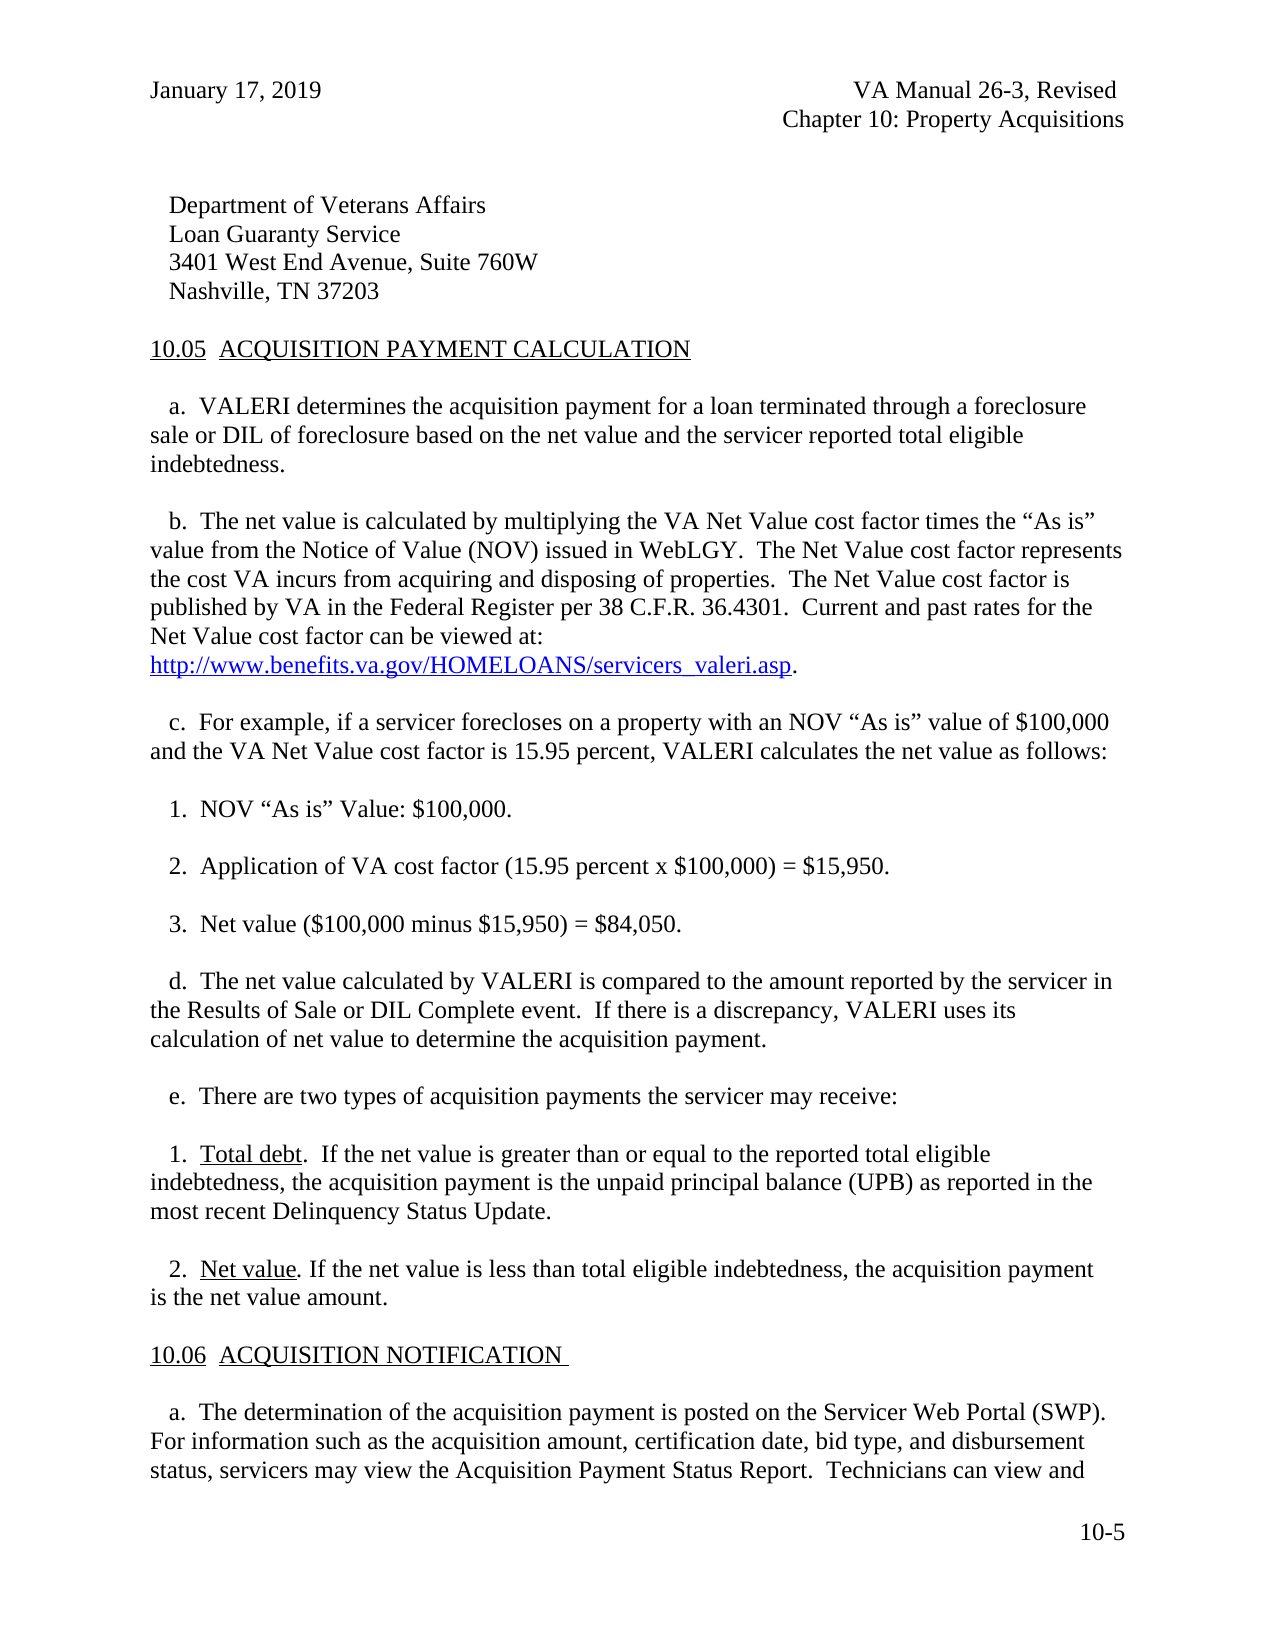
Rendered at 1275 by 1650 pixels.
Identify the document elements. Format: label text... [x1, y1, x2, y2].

text 1. NOV “As is” Value: $100,000. [150, 794, 1125, 822]
text c. For example, if a servicer forecloses on a property with an NOV “As is” value of $100,000 and the VA Net Value cost factor is 15.95 percent, VALERI calculates the net value as follows: [150, 707, 1125, 765]
text d. The net value calculated by VALERI is compared to the amount reported by the servicer in the Results of Sale or DIL Complete event. If there is a discrepancy, VALERI uses its calculation of net value to determine the acquisition payment. [150, 966, 1125, 1052]
text e. There are two types of acquisition payments the servicer may receive: [150, 1081, 1125, 1110]
text 1. Total debt. If the net value is greater than or equal to the reported total eligible [150, 1139, 1125, 1167]
subtitle 10.05 ACQUISITION PAYMENT CALCULATION [150, 334, 1125, 362]
text Loan Guaranty Service [150, 219, 1125, 247]
text indebtedness, the acquisition payment is the unpaid principal balance (UPB) as reported in the most recent Delinquency Status Update. [150, 1167, 1125, 1225]
text 3. Net value ($100,000 minus $15,950) = $84,050. [150, 909, 1125, 937]
text is the net value amount. [150, 1282, 1125, 1311]
text Department of Veterans Affairs [150, 190, 1125, 219]
text 3401 West End Avenue, Suite 760W [150, 247, 1125, 276]
text b. The net value is calculated by multiplying the VA Net Value cost factor times the “As is” value from the Notice of Value (NOV) issued in WebLGY. The Net Value cost factor represents the cost VA incurs from acquiring and disposing of properties. The Net Value cost factor is published by VA in the Federal Register per 38 C.F.R. 36.4301. Current and past rates for the Net Value cost factor can be viewed at: http://www.benefits.va.gov/HOMELOANS/servicers_valeri.asp. [150, 506, 1125, 679]
text Nashville, TN 37203 [150, 276, 1125, 305]
subtitle 10.06 ACQUISITION NOTIFICATION [150, 1340, 1125, 1369]
text a. VALERI determines the acquisition payment for a loan terminated through a foreclosure sale or DIL of foreclosure based on the net value and the servicer reported total eligible indebtedness. [150, 391, 1125, 477]
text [150, 1397, 1122, 1484]
text 2. Net value. If the net value is less than total eligible indebtedness, the acquisition payment [150, 1254, 1125, 1282]
text 2. Application of VA cost factor (15.95 percent x $100,000) = $15,950. [150, 851, 1125, 880]
